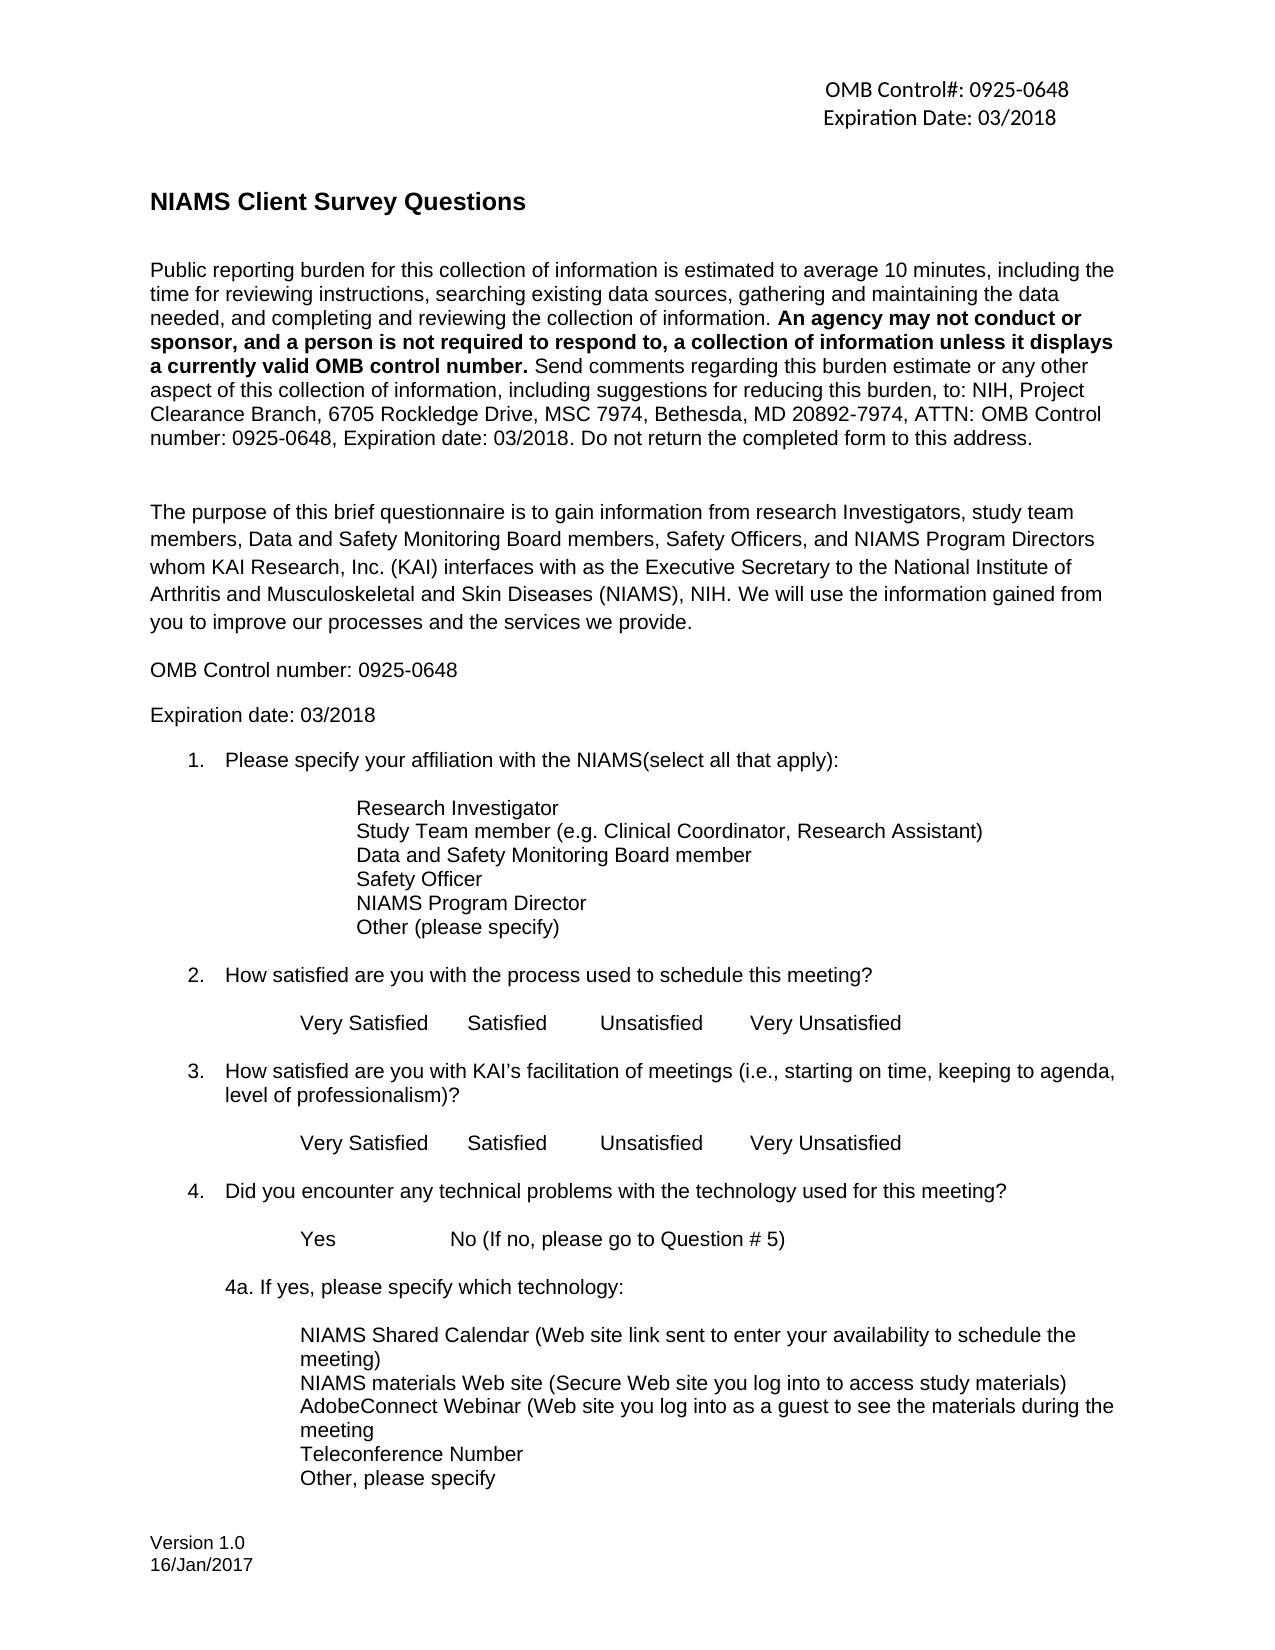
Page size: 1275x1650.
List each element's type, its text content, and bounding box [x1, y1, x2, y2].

text Very Satisfied Satisfied Unsatisfied Very Unsatisfied [300, 1011, 1125, 1035]
text Teleconference Number [225, 1442, 1125, 1466]
text The purpose of this brief questionnaire is to gain information from research Investigators, study team members, Data and Safety Monitoring Board members, Safety Officers, and NIAMS Program Directors whom KAI Research, Inc. (KAI) interfaces with as the Executive Secretary to the National Institute of Arthritis and Musculoskeletal and Skin Diseases (NIAMS), NIH. We will use the information gained from you to improve our processes and the services we provide. [150, 499, 1125, 633]
text NIAMS Program Director [356, 891, 1125, 915]
text Very Satisfied Satisfied Unsatisfied Very Unsatisfied [300, 1131, 1125, 1155]
list Did you encounter any technical problems with the technology used for this meeting? [187, 1179, 1125, 1203]
list NIAMS materials Web site (Secure Web site you log into to access study materials) [300, 1370, 1125, 1394]
text AdobeConnect Webinar (Web site you log into as a guest to see the materials during the meeting [300, 1394, 1125, 1442]
list Yes No (If no, please go to Question # 5) [225, 1227, 1125, 1251]
text NIAMS Client Survey Questions [150, 187, 1125, 216]
text Research Investigator [356, 795, 1125, 819]
text OMB Control number: 0925-0648 [150, 658, 1125, 682]
text Other (please specify) [356, 915, 1125, 939]
list 4a. If yes, please specify which technology: [225, 1274, 1125, 1298]
list Please specify your affiliation with the NIAMS(select all that apply): [187, 747, 1125, 771]
list How satisfied are you with KAI’s facilitation of meetings (i.e., starting on time, keeping to agenda, level of professionalism)? [187, 1059, 1125, 1107]
text Public reporting burden for this collection of information is estimated to average 10 minutes, including the time for reviewing instructions, searching existing data sources, gathering and maintaining the data needed, and completing and reviewing the collection of information. An agency may not conduct or sponsor, and a person is not required to respond to, a collection of information unless it displays a currently valid OMB control number. Send comments regarding this burden estimate or any other aspect of this collection of information, including suggestions for reducing this burden, to: NIH, Project Clearance Branch, 6705 Rockledge Drive, MSC 7974, Bethesda, MD 20892-7974, ATTN: OMB Control number: 0925-0648, Expiration date: 03/2018. Do not return the completed form to this address. [150, 258, 1125, 450]
text Safety Officer [356, 867, 1125, 891]
text Other, please specify [225, 1466, 1125, 1490]
text Expiration date: 03/2018 [150, 703, 1125, 727]
text Data and Safety Monitoring Board member [356, 843, 1125, 867]
text Study Team member (e.g. Clinical Coordinator, Research Assistant) [356, 819, 1125, 843]
list NIAMS Shared Calendar (Web site link sent to enter your availability to schedule the meeting) [300, 1322, 1125, 1370]
list How satisfied are you with the process used to schedule this meeting? [187, 963, 1125, 987]
